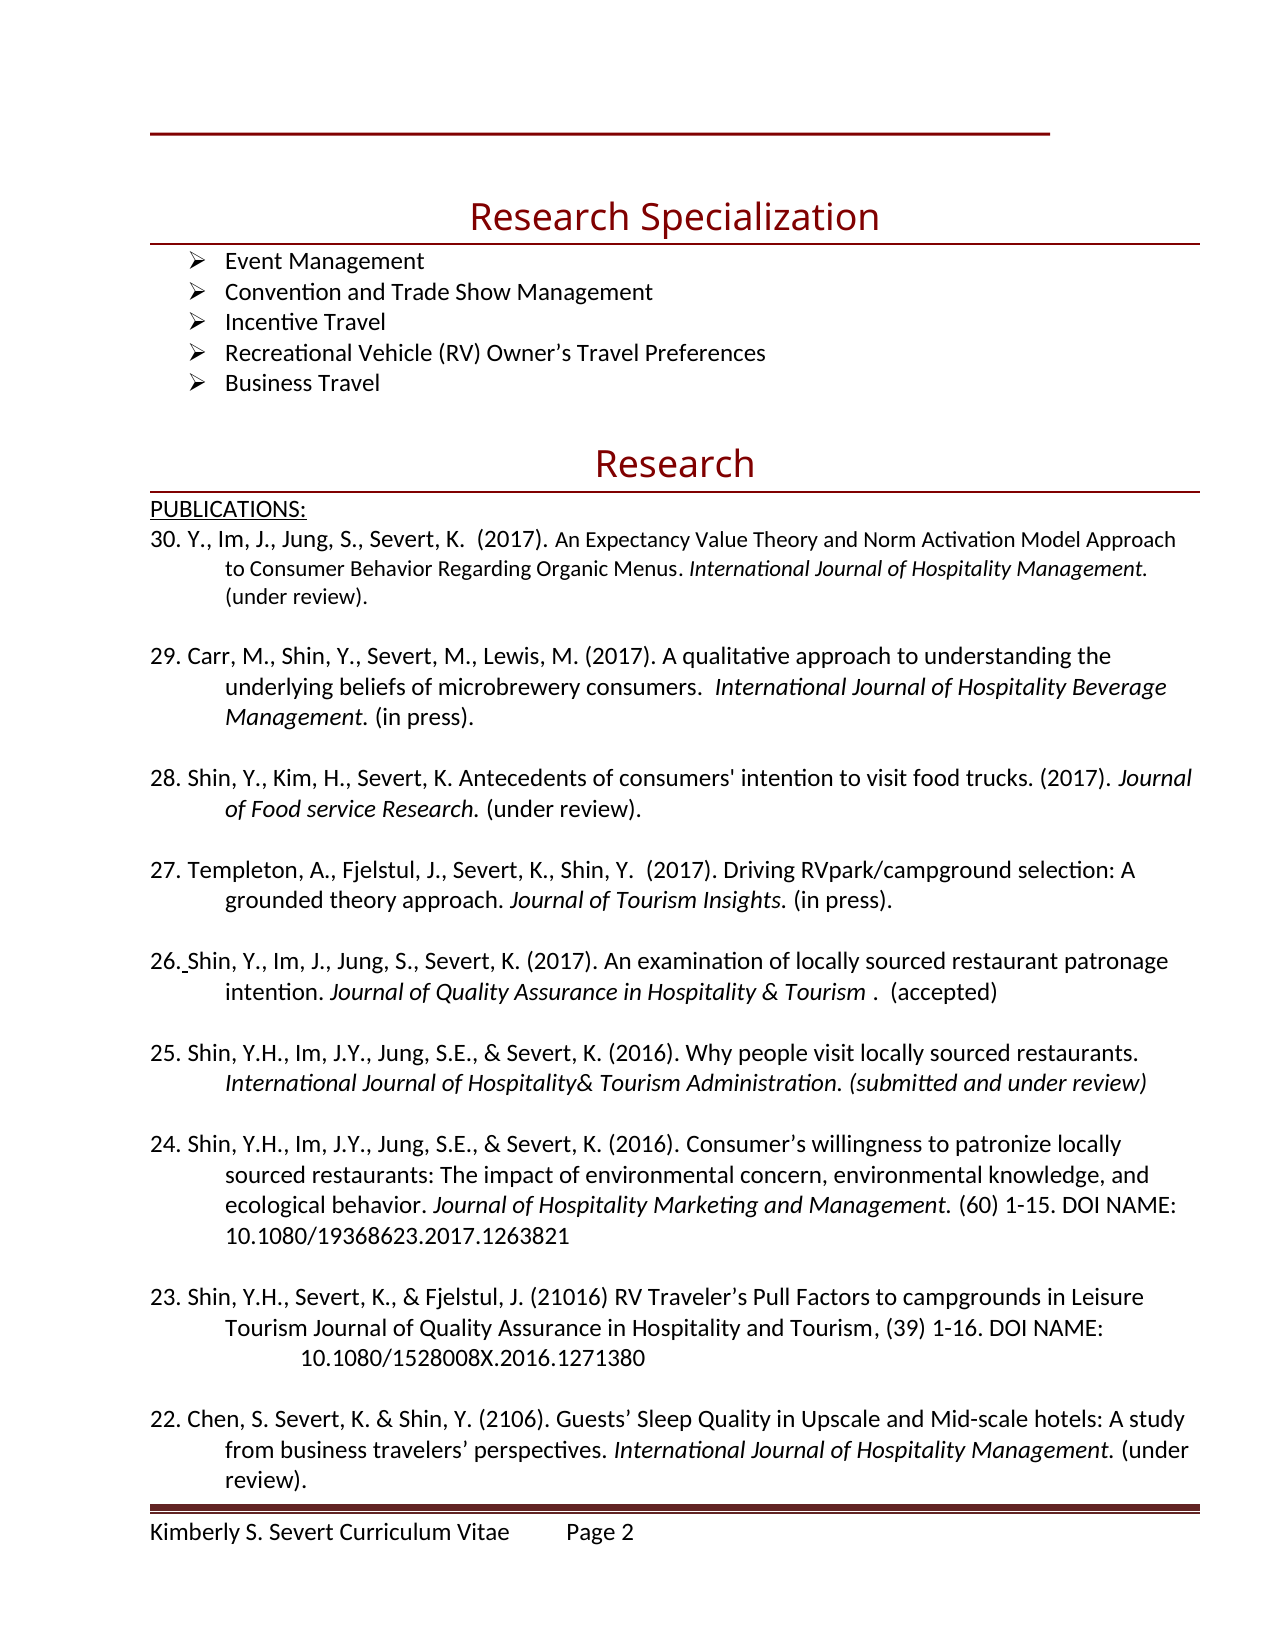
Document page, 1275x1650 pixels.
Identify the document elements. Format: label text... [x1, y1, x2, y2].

text 22. Chen, S. Severt, K. & Shin, Y. (2106). Guests’ Sleep Quality in Upscale and Mid-scale hotels: A study from business travelers’ perspectives. International Journal of Hospitality Management. (under review). [150, 1403, 1200, 1495]
text 28. Shin, Y., Kim, H., Severt, K. Antecedents of consumers' intention to visit food trucks. (2017). Journal of Food service Research. (under review). [150, 762, 1200, 823]
text Research Specialization [150, 190, 1200, 243]
text 24. Shin, Y.H., Im, J.Y., Jung, S.E., & Severt, K. (2016). Consumer’s willingness to patronize locally sourced restaurants: The impact of environmental concern, environmental knowledge, and ecological behavior. Journal of Hospitality Marketing and Management. (60) 1-15. DOI NAME: 10.1080/19368623.2017.1263821 [150, 1129, 1200, 1251]
text 26. Shin, Y., Im, J., Jung, S., Severt, K. (2017). An examination of locally sourced restaurant patronage intention. Journal of Quality Assurance in Hospitality & Tourism . (accepted) [150, 946, 1200, 1007]
list Incentive Travel [187, 306, 1200, 337]
list Business Travel [187, 367, 1200, 398]
text 29. Carr, M., Shin, Y., Severt, M., Lewis, M. (2017). A qualitative approach to understanding the underlying beliefs of microbrewery consumers. International Journal of Hospitality Beverage Management. (in press). [150, 640, 1200, 732]
text 25. Shin, Y.H., Im, J.Y., Jung, S.E., & Severt, K. (2016). Why people visit locally sourced restaurants. International Journal of Hospitality& Tourism Administration. (submitted and under review) [150, 1037, 1200, 1098]
text Research [150, 437, 1200, 491]
list Convention and Trade Show Management [187, 276, 1200, 306]
text 23. Shin, Y.H., Severt, K., & Fjelstul, J. (21016) RV Traveler’s Pull Factors to campgrounds in Leisure Tourism Journal of Quality Assurance in Hospitality and Tourism, (39) 1-16. DOI NAME: 10.1080/1528008X.2016.1271380 [150, 1281, 1200, 1373]
text 30. Y., Im, J., Jung, S., Severt, K. (2017). An Expectancy Value Theory and Norm Activation Model Approach to Consumer Behavior Regarding Organic Menus. International Journal of Hospitality Management. (under review). [150, 523, 1200, 610]
text PUBLICATIONS: [150, 493, 1200, 523]
text 27. Templeton, A., Fjelstul, J., Severt, K., Shin, Y. (2017). Driving RVpark/campground selection: A grounded theory approach. Journal of Tourism Insights. (in press). [150, 854, 1200, 915]
list Recreational Vehicle (RV) Owner’s Travel Preferences [187, 337, 1200, 367]
list Event Management [187, 245, 1200, 276]
